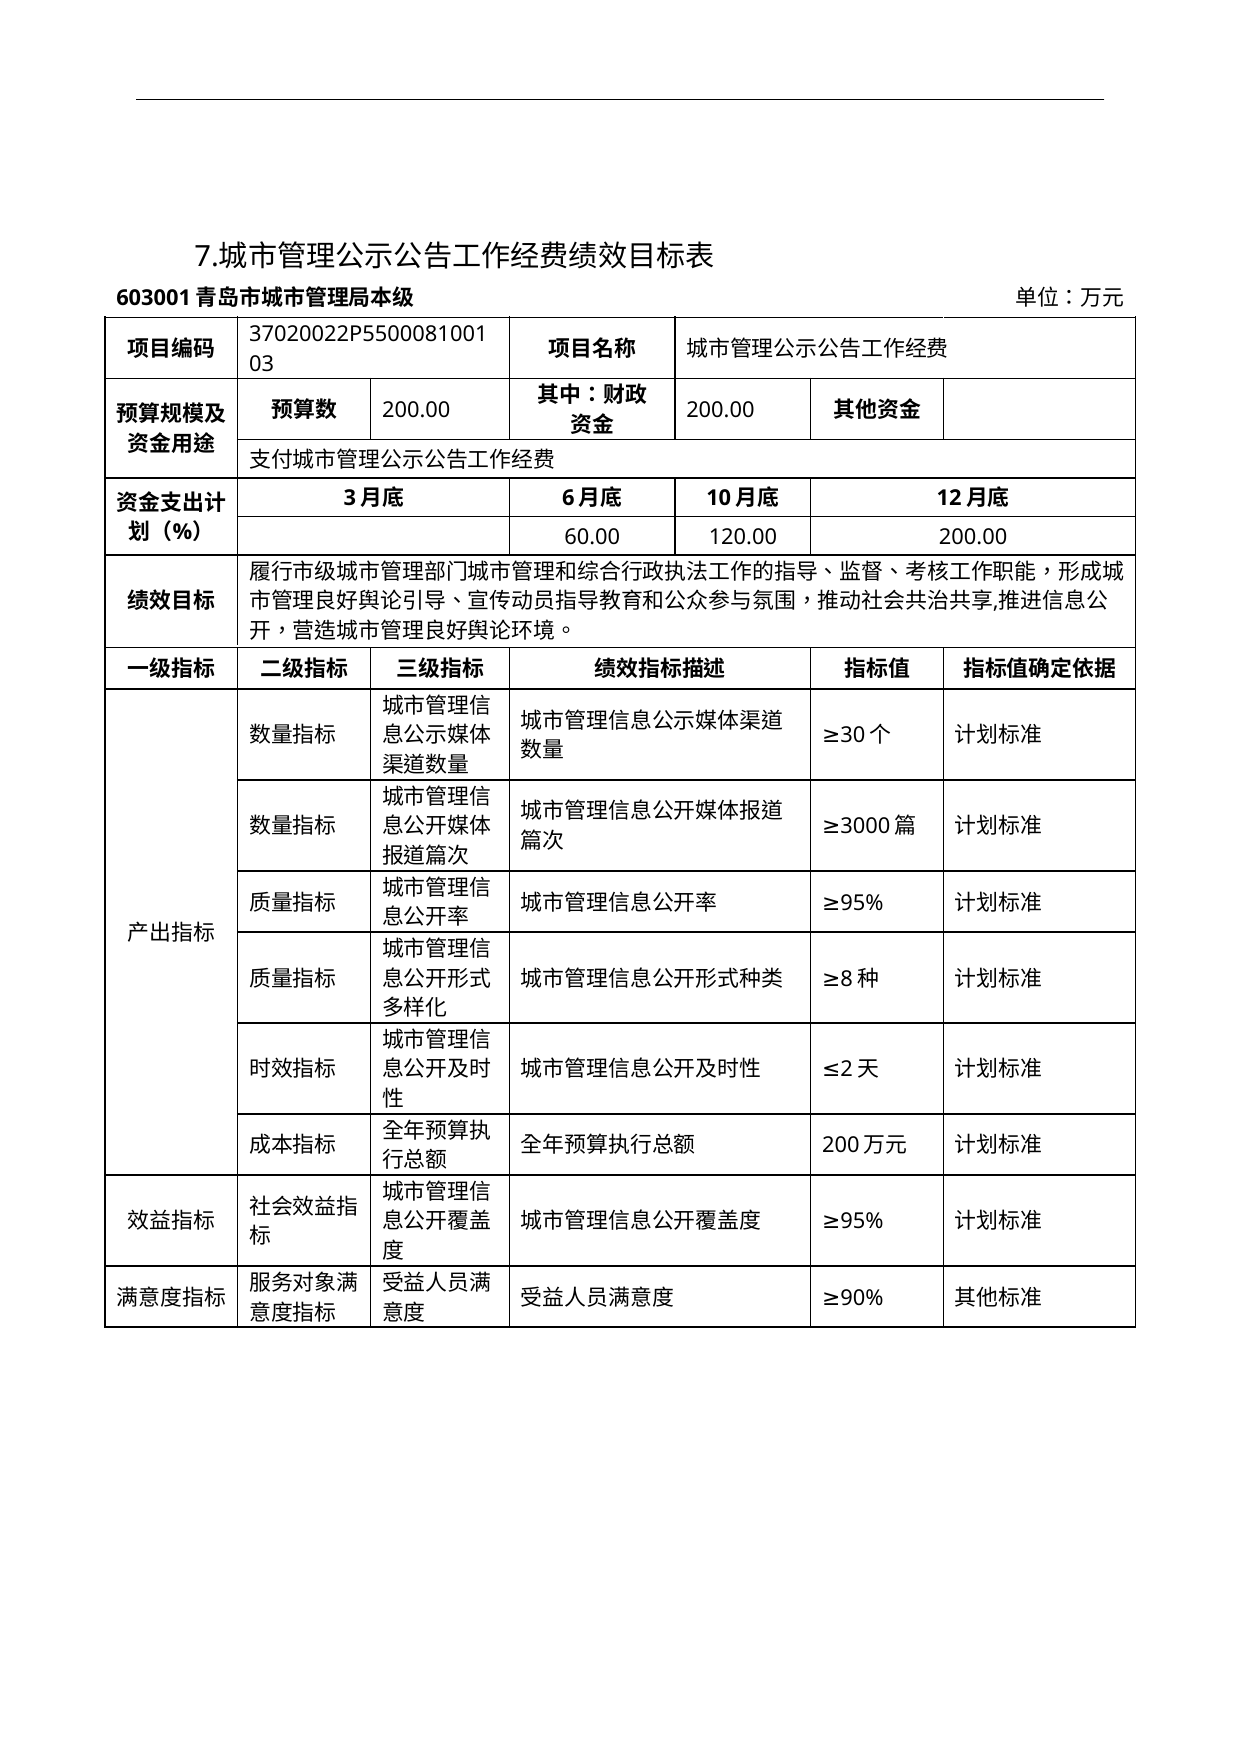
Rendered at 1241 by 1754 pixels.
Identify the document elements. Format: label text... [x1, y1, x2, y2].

table_header 三级指标 [371, 648, 509, 688]
table_cell 城市管理信息公开媒体报道篇次 [510, 781, 810, 870]
table_cell 全年预算执行总额 [510, 1115, 810, 1174]
table_header 指标值确定依据 [944, 648, 1135, 688]
table_cell ≥95% [811, 1176, 943, 1265]
table_cell 计划标准 [944, 1024, 1135, 1113]
table_cell 120.00 [676, 517, 810, 554]
table_cell 质量指标 [238, 872, 370, 931]
table_cell ≥90% [811, 1267, 943, 1326]
table_cell 计划标准 [944, 1176, 1135, 1265]
table_cell 计划标准 [944, 1115, 1135, 1174]
table_cell 支付城市管理公示公告工作经费 [238, 440, 1135, 477]
table_cell 产出指标 [106, 690, 237, 1174]
table_cell 预算规模及资金用途 [106, 379, 237, 477]
table_cell 城市管理信息公示媒体渠道数量 [371, 690, 509, 779]
table_header 绩效指标描述 [510, 648, 810, 688]
table_cell 12月底 [811, 479, 1135, 516]
table_cell 数量指标 [238, 690, 370, 779]
table_header 单位：万元 [944, 277, 1135, 316]
table_cell 计划标准 [944, 872, 1135, 931]
table_cell [238, 517, 509, 554]
table_cell 资金支出计划（%） [106, 479, 237, 554]
table_header 603001青岛市城市管理局本级 [106, 277, 943, 316]
table_cell 计划标准 [944, 690, 1135, 779]
table_cell 受益人员满意度 [371, 1267, 509, 1326]
text 7.城市管理公示公告工作经费绩效目标表 [136, 235, 1104, 275]
table_cell 绩效目标 [106, 556, 237, 645]
table_cell 200.00 [811, 517, 1135, 554]
table_cell 质量指标 [238, 933, 370, 1022]
table_cell 城市管理公示公告工作经费 [676, 318, 1135, 378]
table_cell 200.00 [371, 379, 509, 439]
table_cell 10月底 [676, 479, 810, 516]
table_cell 社会效益指标 [238, 1176, 370, 1265]
table_header 一级指标 [106, 648, 237, 688]
table_cell 受益人员满意度 [510, 1267, 810, 1326]
table_cell 城市管理信息公开覆盖度 [510, 1176, 810, 1265]
table_header 二级指标 [238, 648, 370, 688]
table_cell 6月底 [510, 479, 674, 516]
table_cell 37020022P550008100103 [238, 318, 509, 378]
table_cell 预算数 [238, 379, 370, 439]
table_cell 城市管理信息公开及时性 [510, 1024, 810, 1113]
table_header 指标值 [811, 648, 943, 688]
table_cell 城市管理信息公开率 [371, 872, 509, 931]
table_cell 其中：财政 资金 [510, 379, 674, 439]
table_cell 计划标准 [944, 933, 1135, 1022]
table_cell 城市管理信息公开媒体报道篇次 [371, 781, 509, 870]
table_cell 城市管理信息公示媒体渠道数量 [510, 690, 810, 779]
table_cell ≥3000篇 [811, 781, 943, 870]
table_cell 城市管理信息公开及时性 [371, 1024, 509, 1113]
table_cell 项目编码 [106, 318, 237, 378]
table_cell ≤2天 [811, 1024, 943, 1113]
table_cell 成本指标 [238, 1115, 370, 1174]
table_cell 时效指标 [238, 1024, 370, 1113]
table_cell ≥8种 [811, 933, 943, 1022]
table_cell 其他资金 [811, 379, 943, 439]
table_cell 城市管理信息公开率 [510, 872, 810, 931]
table_cell 效益指标 [106, 1176, 237, 1265]
table_cell 城市管理信息公开覆盖度 [371, 1176, 509, 1265]
table_cell 200.00 [676, 379, 810, 439]
table_cell 计划标准 [944, 781, 1135, 870]
table_cell 城市管理信息公开形式种类 [510, 933, 810, 1022]
table_cell 满意度指标 [106, 1267, 237, 1326]
table_cell 其他标准 [944, 1267, 1135, 1326]
table_cell ≥30个 [811, 690, 943, 779]
table_cell 数量指标 [238, 781, 370, 870]
table_cell 服务对象满意度指标 [238, 1267, 370, 1326]
table_cell 全年预算执行总额 [371, 1115, 509, 1174]
table_cell [944, 379, 1135, 439]
table_cell 项目名称 [510, 318, 674, 378]
table_cell 履行市级城市管理部门城市管理和综合行政执法工作的指导、监督、考核工作职能，形成城市管理良好舆论引导、宣传动员指导教育和公众参与氛围，推动社会共治共享,推进信息公开，营造城市管理良好舆论环境。 [238, 556, 1135, 645]
table_cell ≥95% [811, 872, 943, 931]
table_cell 60.00 [510, 517, 674, 554]
table_cell 城市管理信息公开形式多样化 [371, 933, 509, 1022]
table_cell 3月底 [238, 479, 509, 516]
table_cell 200万元 [811, 1115, 943, 1174]
